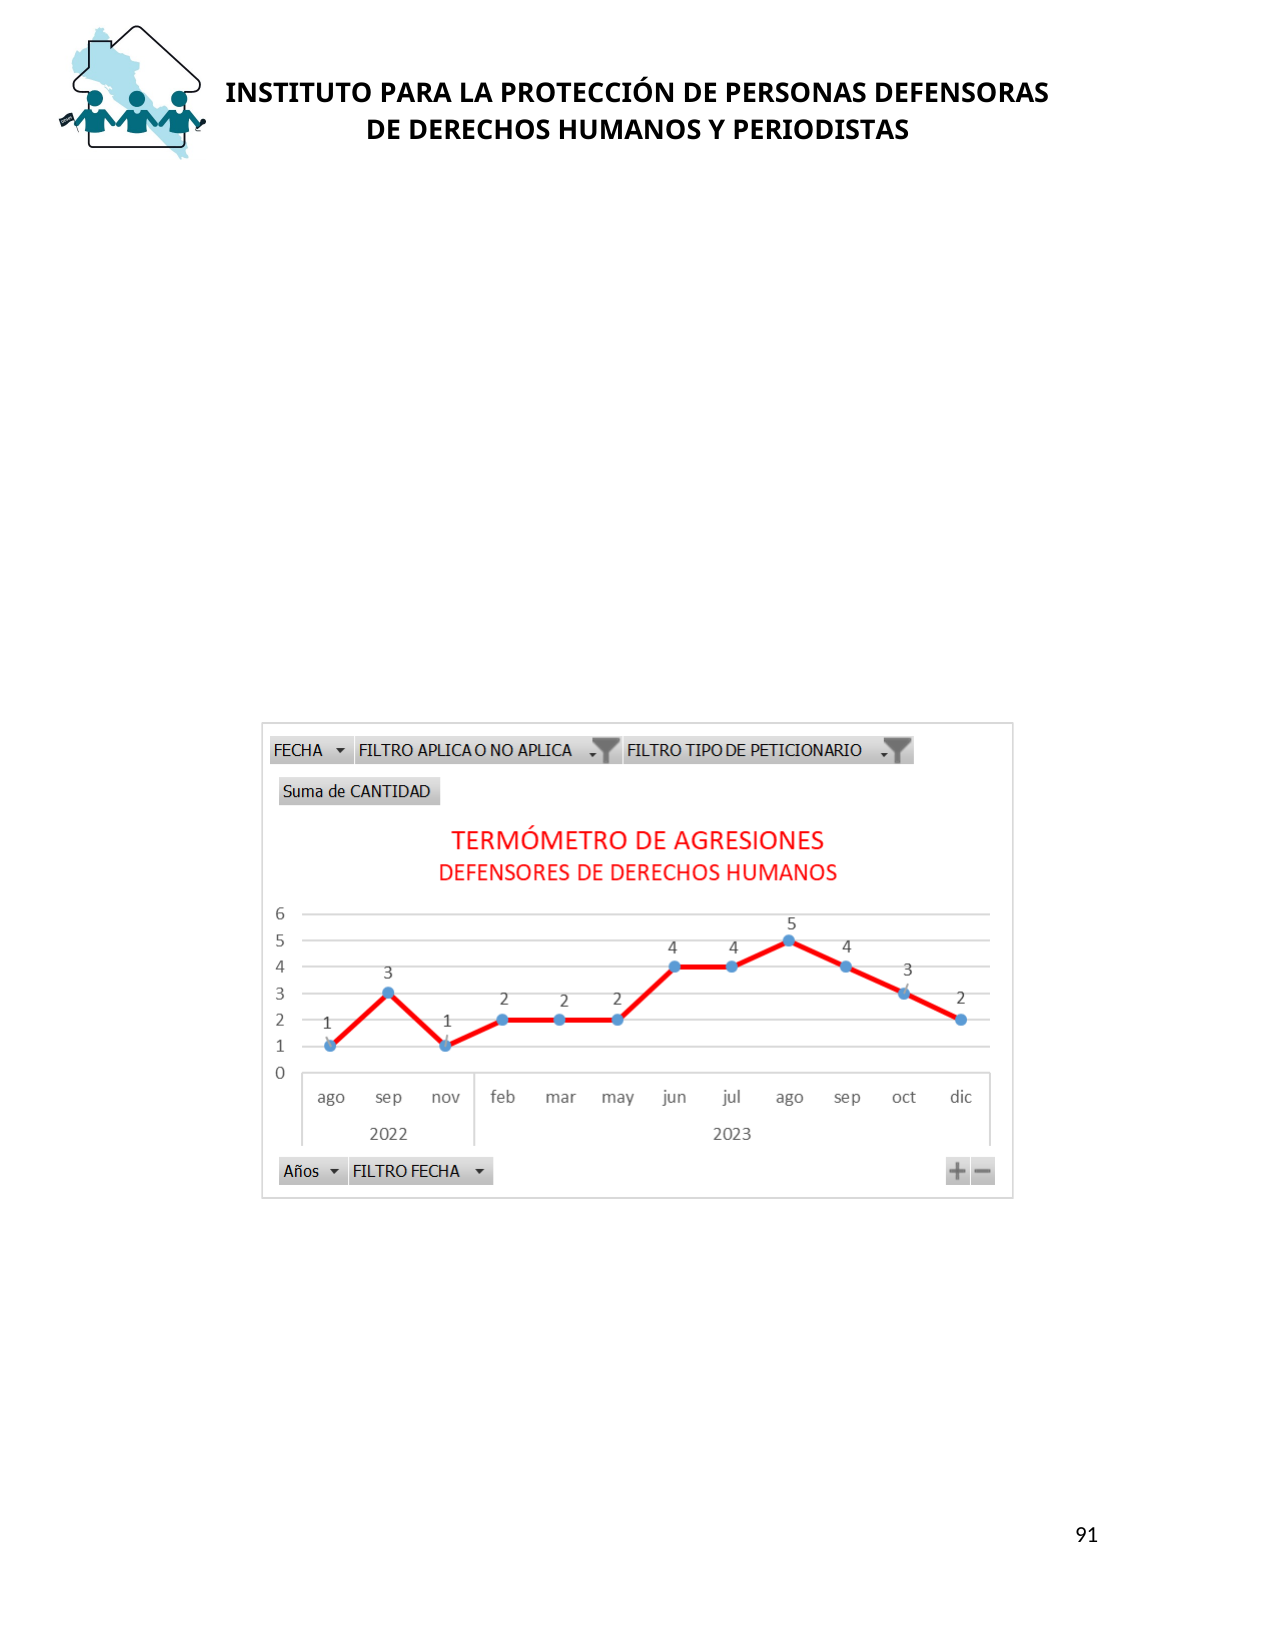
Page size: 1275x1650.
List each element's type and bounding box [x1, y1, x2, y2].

picture [261, 722, 1014, 1199]
picture [57, 25, 207, 160]
